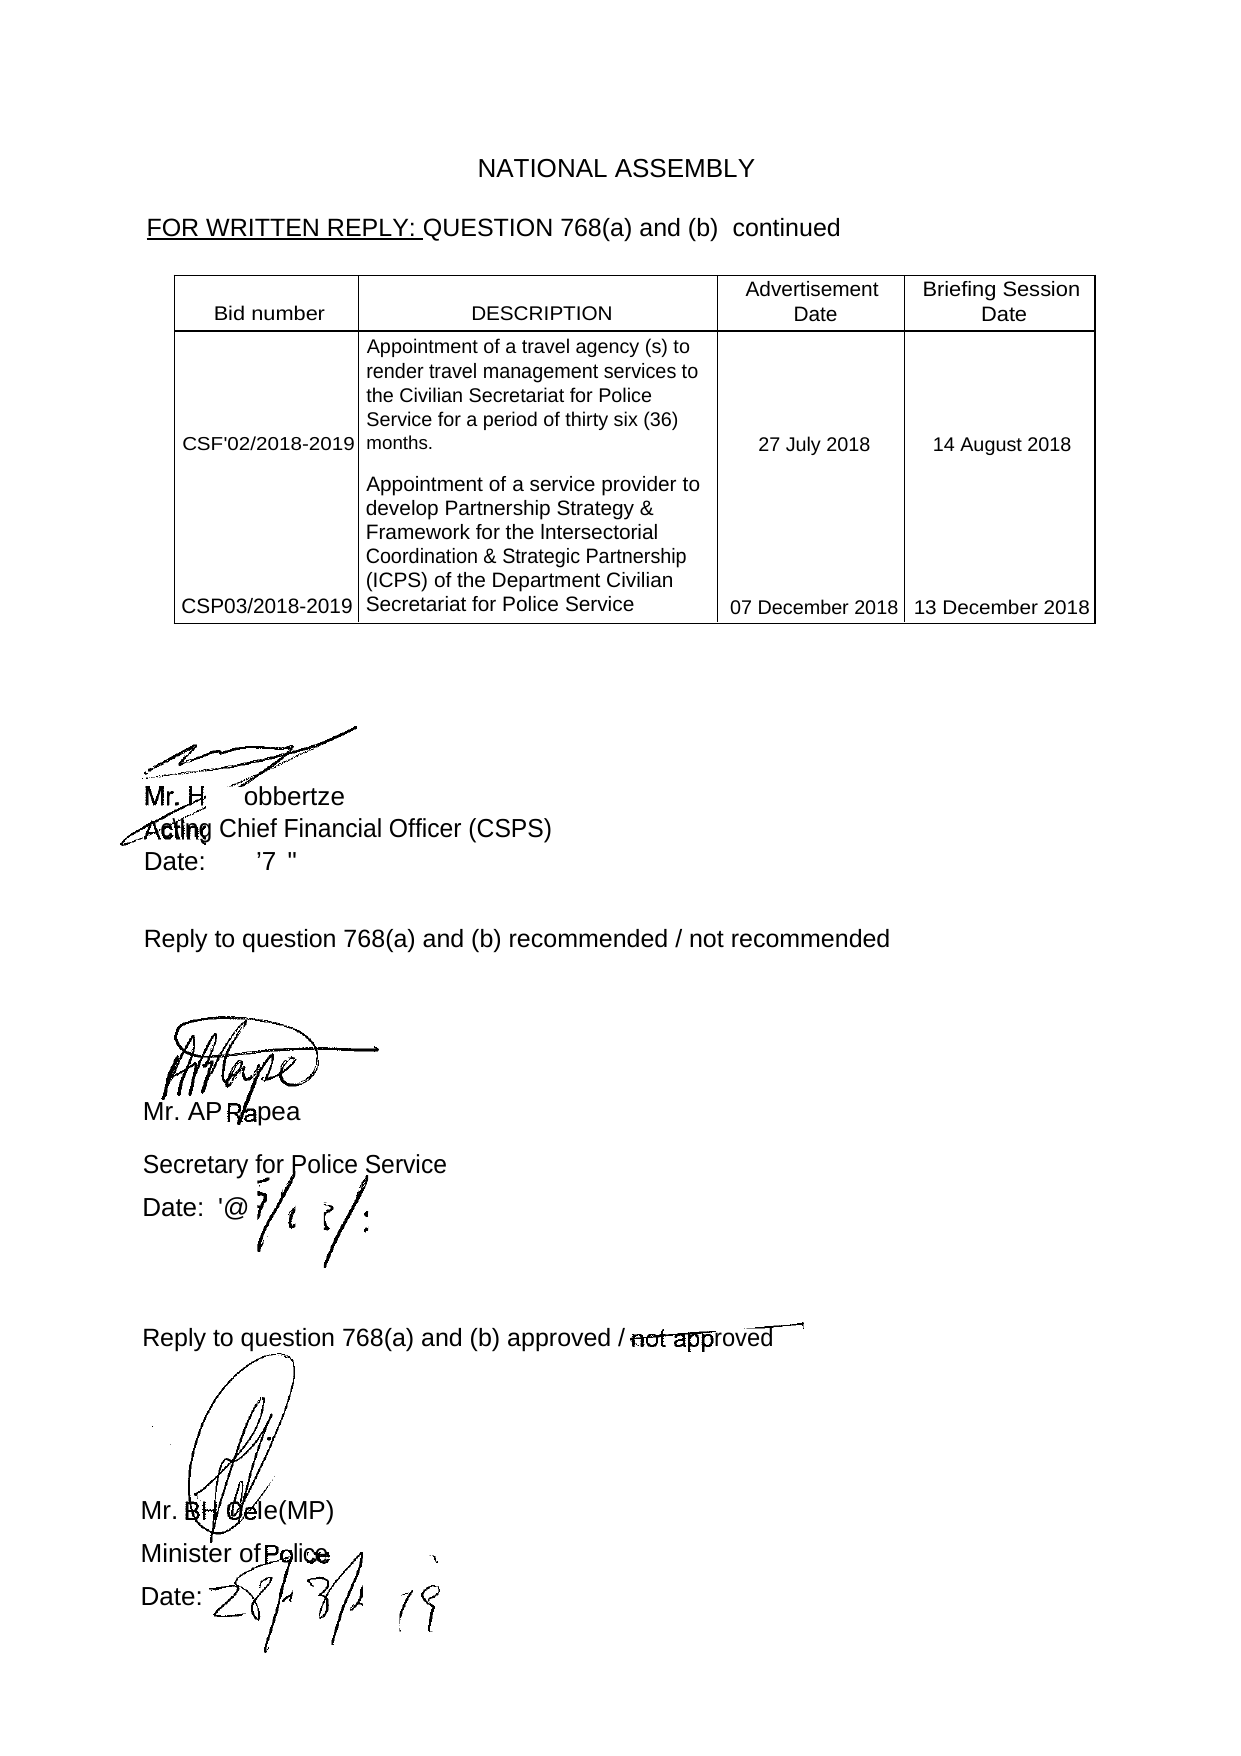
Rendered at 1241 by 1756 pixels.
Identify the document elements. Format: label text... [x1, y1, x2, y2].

table_header Briefing Session Date [905, 276, 1094, 330]
text Mr. obbertze [143, 781, 1107, 810]
picture [161, 1016, 379, 1125]
table_header DESCRIPTION [359, 276, 717, 330]
text NATIONAL ASSEMBLY [477, 153, 1107, 183]
text FOR WRITTEN REPLY: QUESTION 768(a) and (b) continued [146, 213, 1107, 242]
table_cell CSF'02/2018-2019 CSP03/2018-2019 [175, 332, 358, 622]
text Reply to question 768(a) and (b) recommended / not recommended [143, 924, 1107, 953]
table_cell 27 July 2018 07 December 2018 [718, 332, 904, 622]
picture [323, 1222, 369, 1268]
table_cell 14 August 2018 13 December 2018 [905, 332, 1094, 622]
text c\lng Chief Financial Officer (CSPS) Date: ’7 " [143, 813, 554, 876]
table_cell Appointment of a travel agency (s) to render travel management services to the Civilian Secretariat for Police Service for a period of thirty six (36) months. Appointment of a service provider to develop Partnership Strategy & Framework for the lntersectorial Coordination & Strategic Partnership (ICPS) of the Department Civilian Secretariat for Police Service [359, 332, 717, 622]
picture [152, 1322, 804, 1653]
table_header Advertisement Date [718, 276, 904, 330]
picture [257, 1222, 296, 1252]
table_header Bid number [175, 276, 358, 330]
picture [120, 726, 357, 846]
